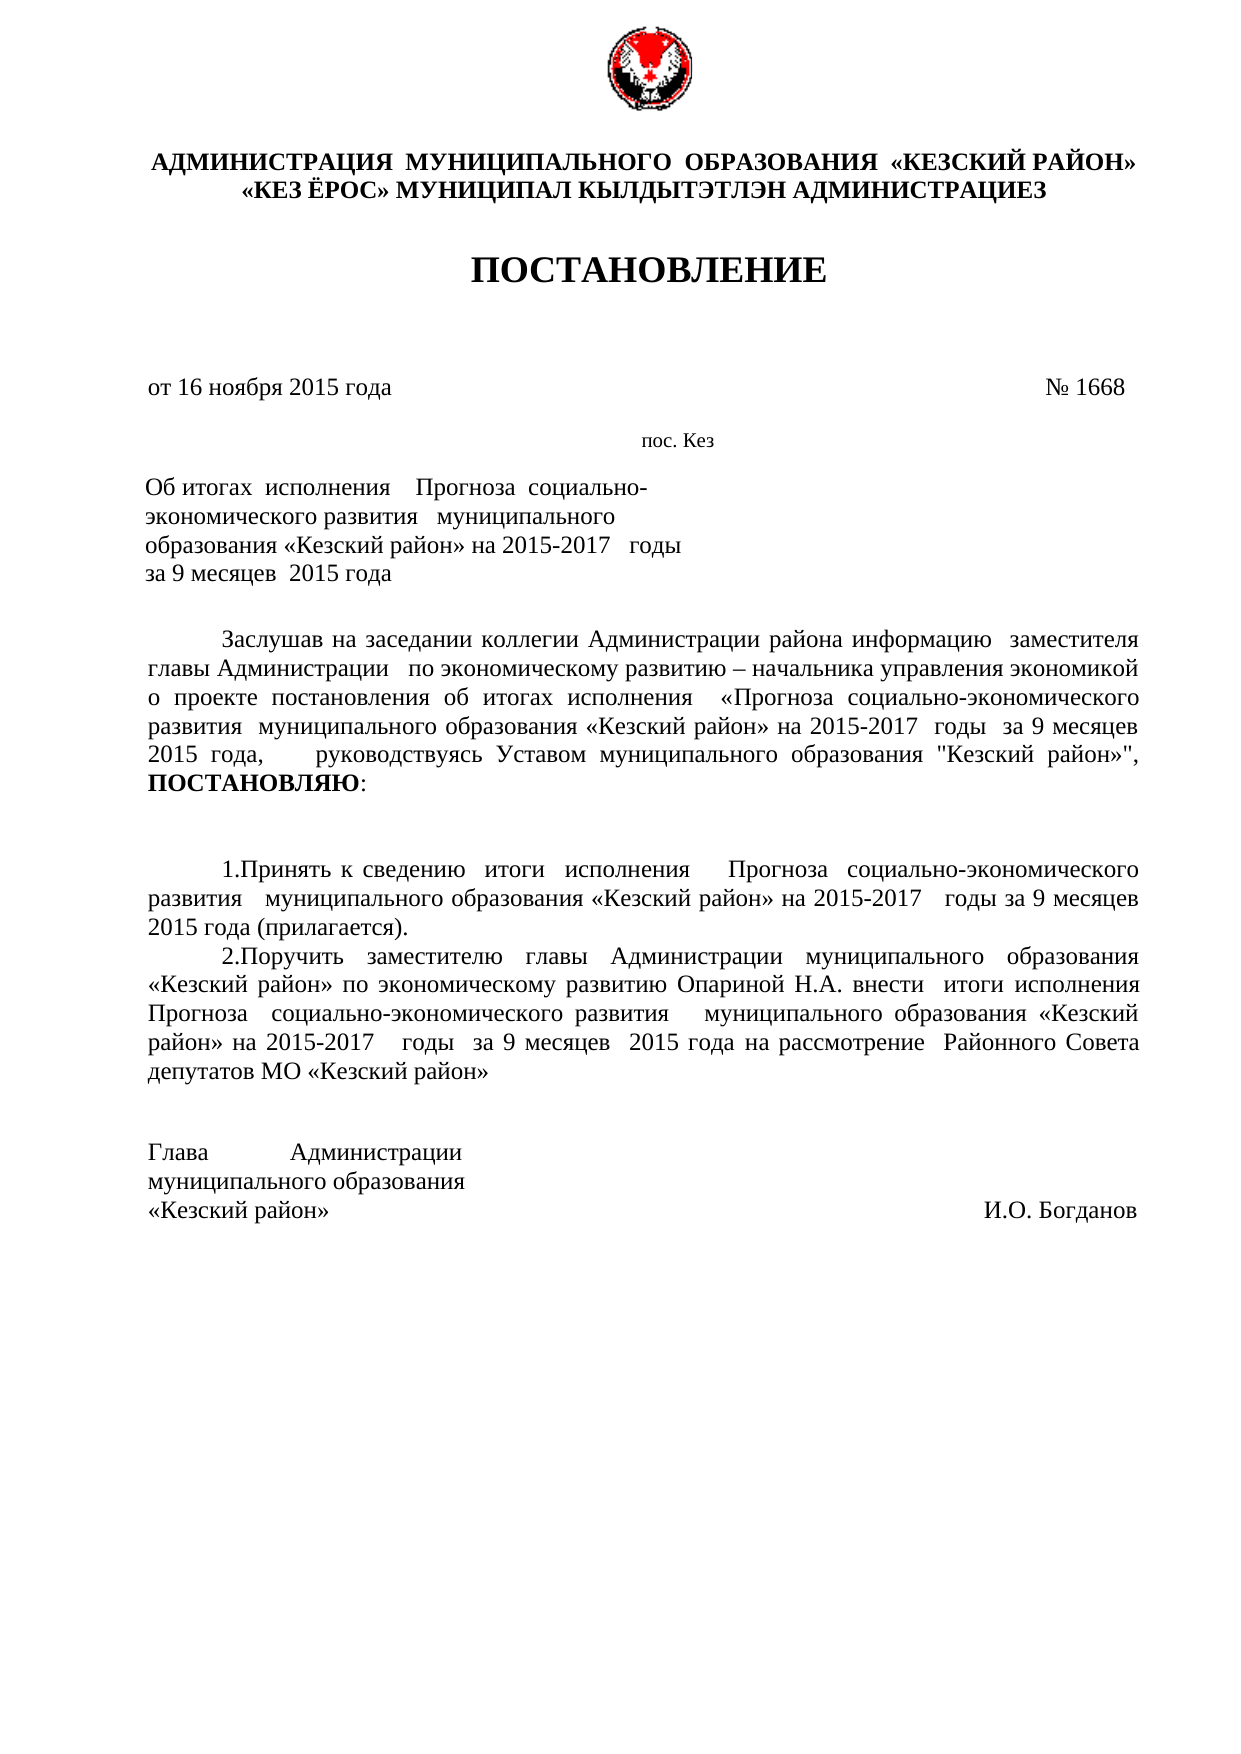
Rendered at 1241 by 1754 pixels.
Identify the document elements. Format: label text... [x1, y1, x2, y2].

text Заслушав на заседании коллегии Администрации района информацию заместителя главы Администрации по экономическому развитию – начальника управления экономикой о проекте постановления об итогах исполнения «Прогноза социально-экономического развития муниципального образования «Кезский район» на 2015-2017 годы за 9 месяцев 2015 года, руководствуясь Уставом муниципального образования "Кезский район»", ПОСТАНОВЛЯЮ: [148, 624, 1140, 797]
text от 16 ноября 2015 года № 1668 [148, 372, 1138, 401]
text «Кезский район» И.О. Богданов [148, 1195, 1140, 1223]
text пос. Кез [148, 428, 1140, 452]
text Глава Администрации [148, 1137, 1140, 1166]
text 1.Принять к сведению итоги исполнения Прогноза социально-экономического развития муниципального образования «Кезский район» на 2015-2017 годы за 9 месяцев 2015 года (прилагается). [148, 854, 1140, 941]
text муниципального образования [148, 1166, 1140, 1195]
text АДМИНИСТРАЦИЯ МУНИЦИПАЛЬНОГО ОБРАЗОВАНИЯ «КЕЗСКИЙ РАЙОН» [148, 147, 1140, 176]
text 2.Поручить заместителю главы Администрации муниципального образования «Кезский район» по экономическому развитию Опариной Н.А. внести итоги исполнения Прогноза социально-экономического развития муниципального образования «Кезский район» на 2015-2017 годы за 9 месяцев 2015 года на рассмотрение Районного Совета депутатов МО «Кезский район» [148, 941, 1140, 1084]
picture [605, 24, 693, 111]
text «КЕЗ ЁРОС» МУНИЦИПАЛ КЫЛДЫТЭТЛЭН АДМИНИСТРАЦИЕЗ [148, 176, 1140, 204]
text ПОСТАНОВЛЕНИЕ [148, 247, 1151, 291]
